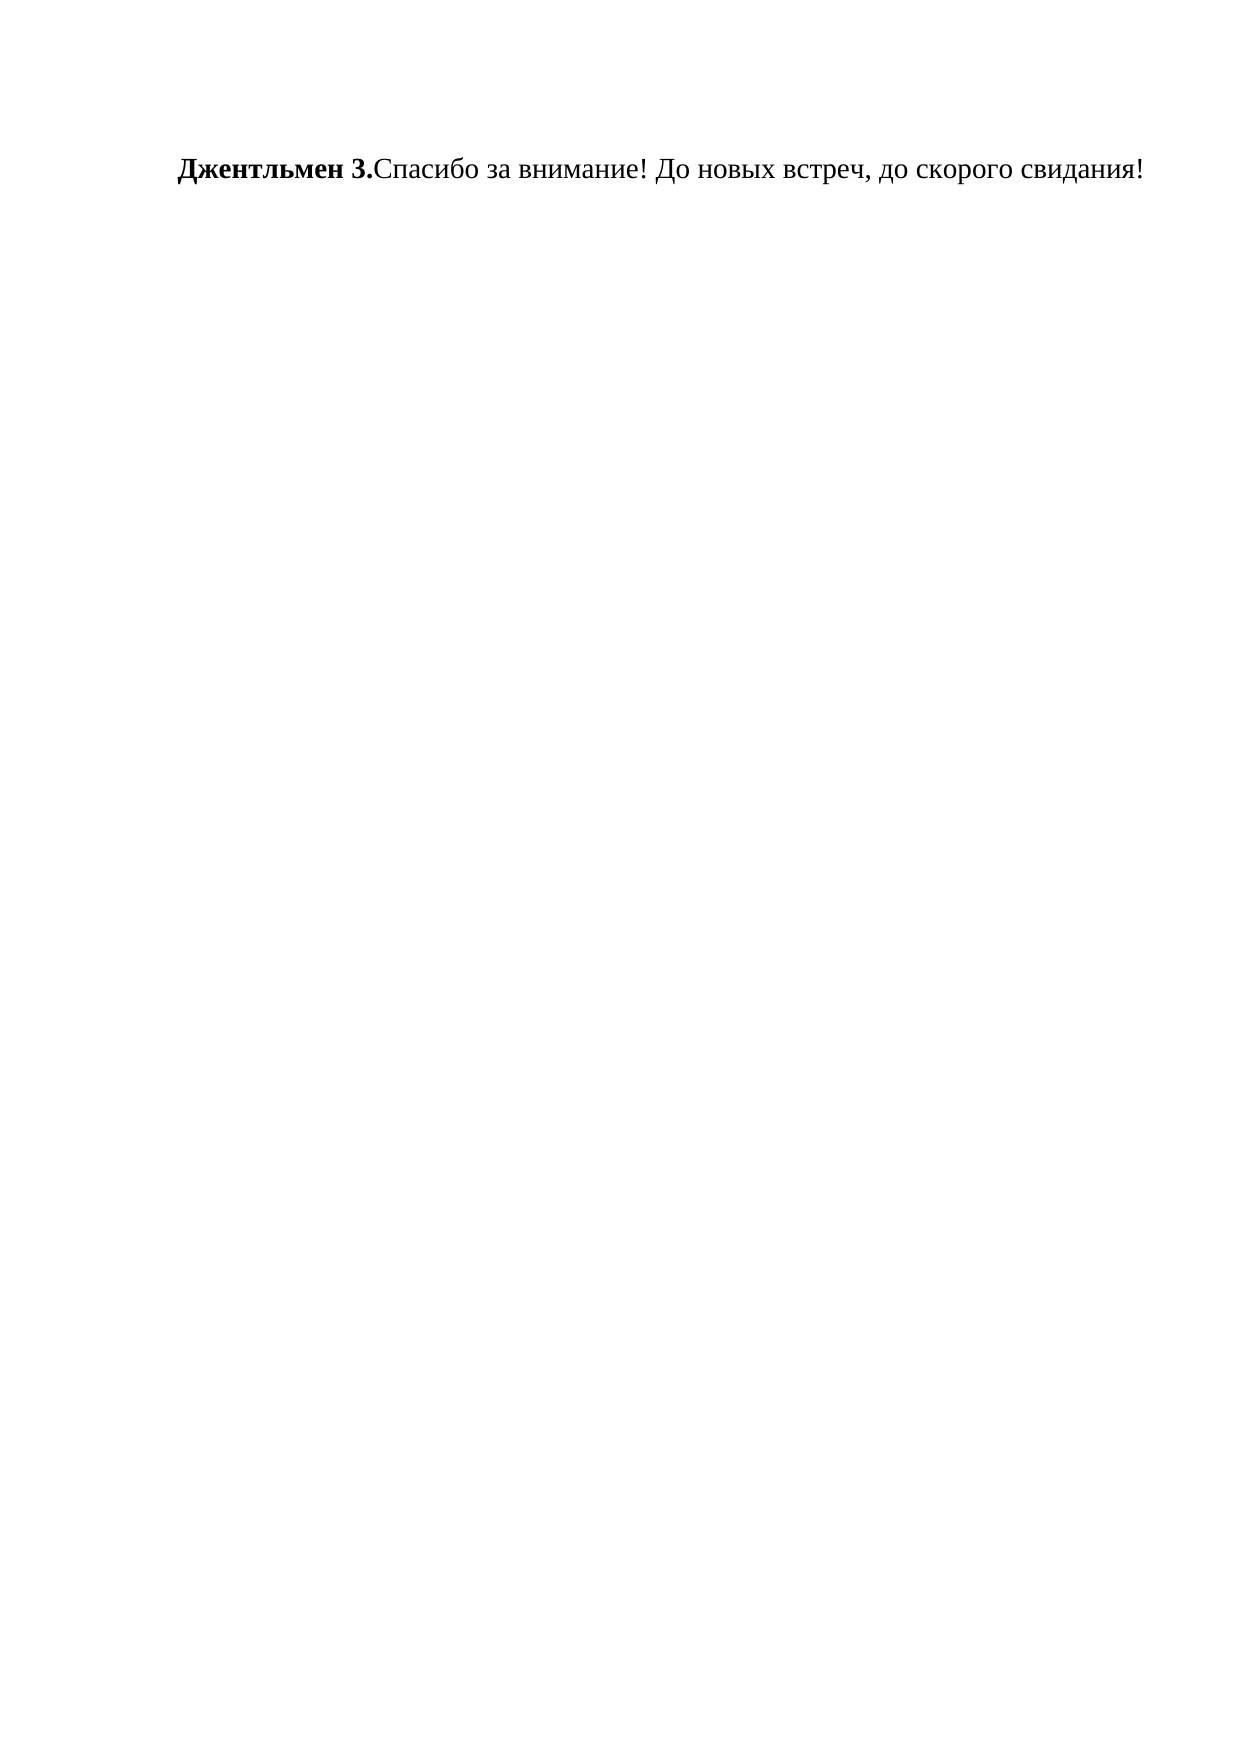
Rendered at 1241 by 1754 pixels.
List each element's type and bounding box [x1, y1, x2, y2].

text [177, 118, 1152, 185]
